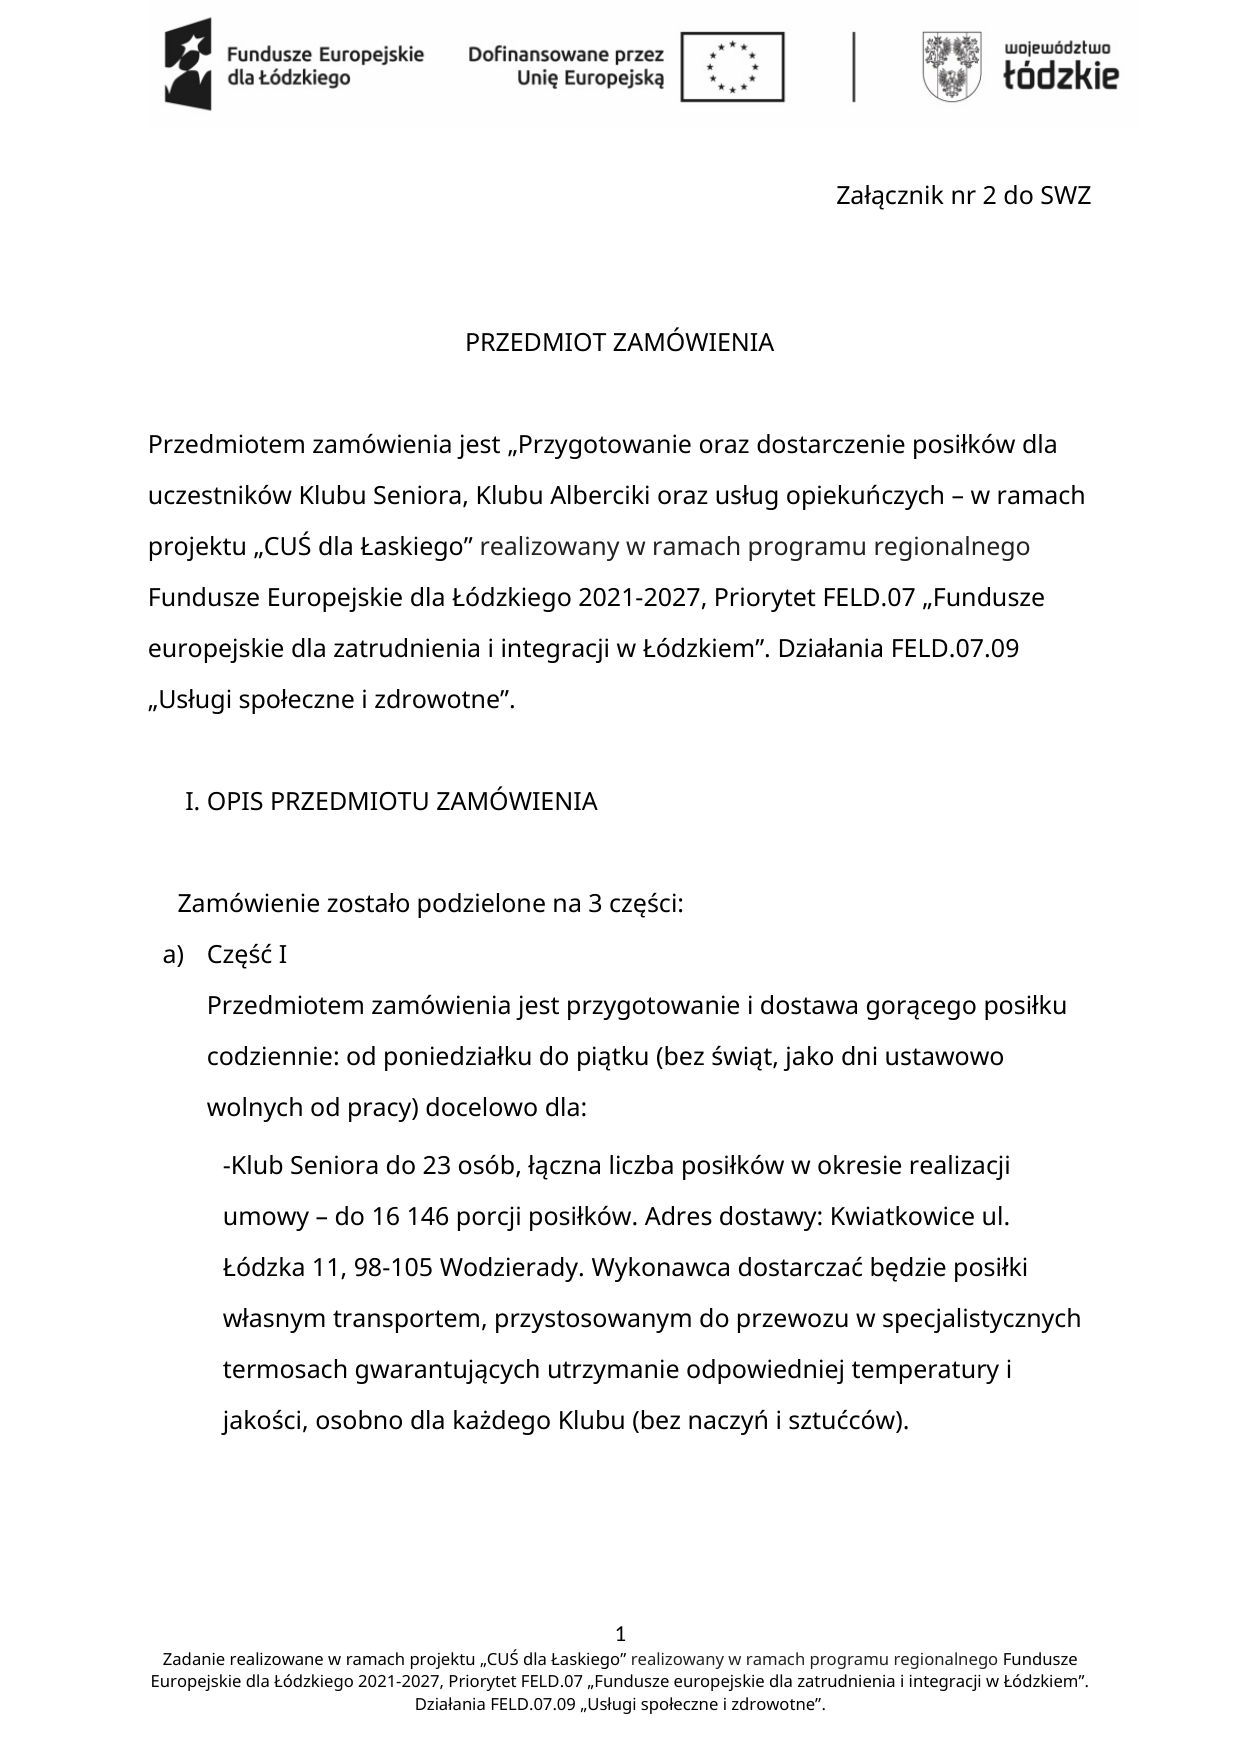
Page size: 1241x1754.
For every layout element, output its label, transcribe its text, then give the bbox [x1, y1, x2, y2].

list OPIS PRZEDMIOTU ZAMÓWIENIA [185, 784, 1093, 818]
text -Klub Seniora do 23 osób, łączna liczba posiłków w okresie realizacji umowy – do 16 146 porcji posiłków. Adres dostawy: Kwiatkowice ul. Łódzka 11, 98-105 Wodzierady. Wykonawca dostarczać będzie posiłki własnym transportem, przystosowanym do przewozu w specjalistycznych termosach gwarantujących utrzymanie odpowiedniej temperatury i jakości, osobno dla każdego Klubu (bez naczyń i sztućców). [223, 1147, 1093, 1437]
subtitle Przedmiotem zamówienia jest przygotowanie i dostawa gorącego posiłku codziennie: od poniedziałku do piątku (bez świąt, jako dni ustawowo wolnych od pracy) docelowo dla: [207, 988, 1093, 1124]
text Zamówienie zostało podzielone na 3 części: [177, 886, 1093, 920]
subtitle Część I [162, 937, 1093, 971]
text PRZEDMIOT ZAMÓWIENIA [148, 324, 1092, 358]
text Załącznik nr 2 do SWZ [148, 177, 1092, 211]
picture [147, 0, 1138, 127]
text Przedmiotem zamówienia jest „Przygotowanie oraz dostarczenie posiłków dla uczestników Klubu Seniora, Klubu Alberciki oraz usług opiekuńczych – w ramach projektu „CUŚ dla Łaskiego” realizowany w ramach programu regionalnego Fundusze Europejskie dla Łódzkiego 2021-2027, Priorytet FELD.07 „Fundusze europejskie dla zatrudnienia i integracji w Łódzkiem”. Działania FELD.07.09 „Usługi społeczne i zdrowotne”. [148, 426, 1093, 716]
